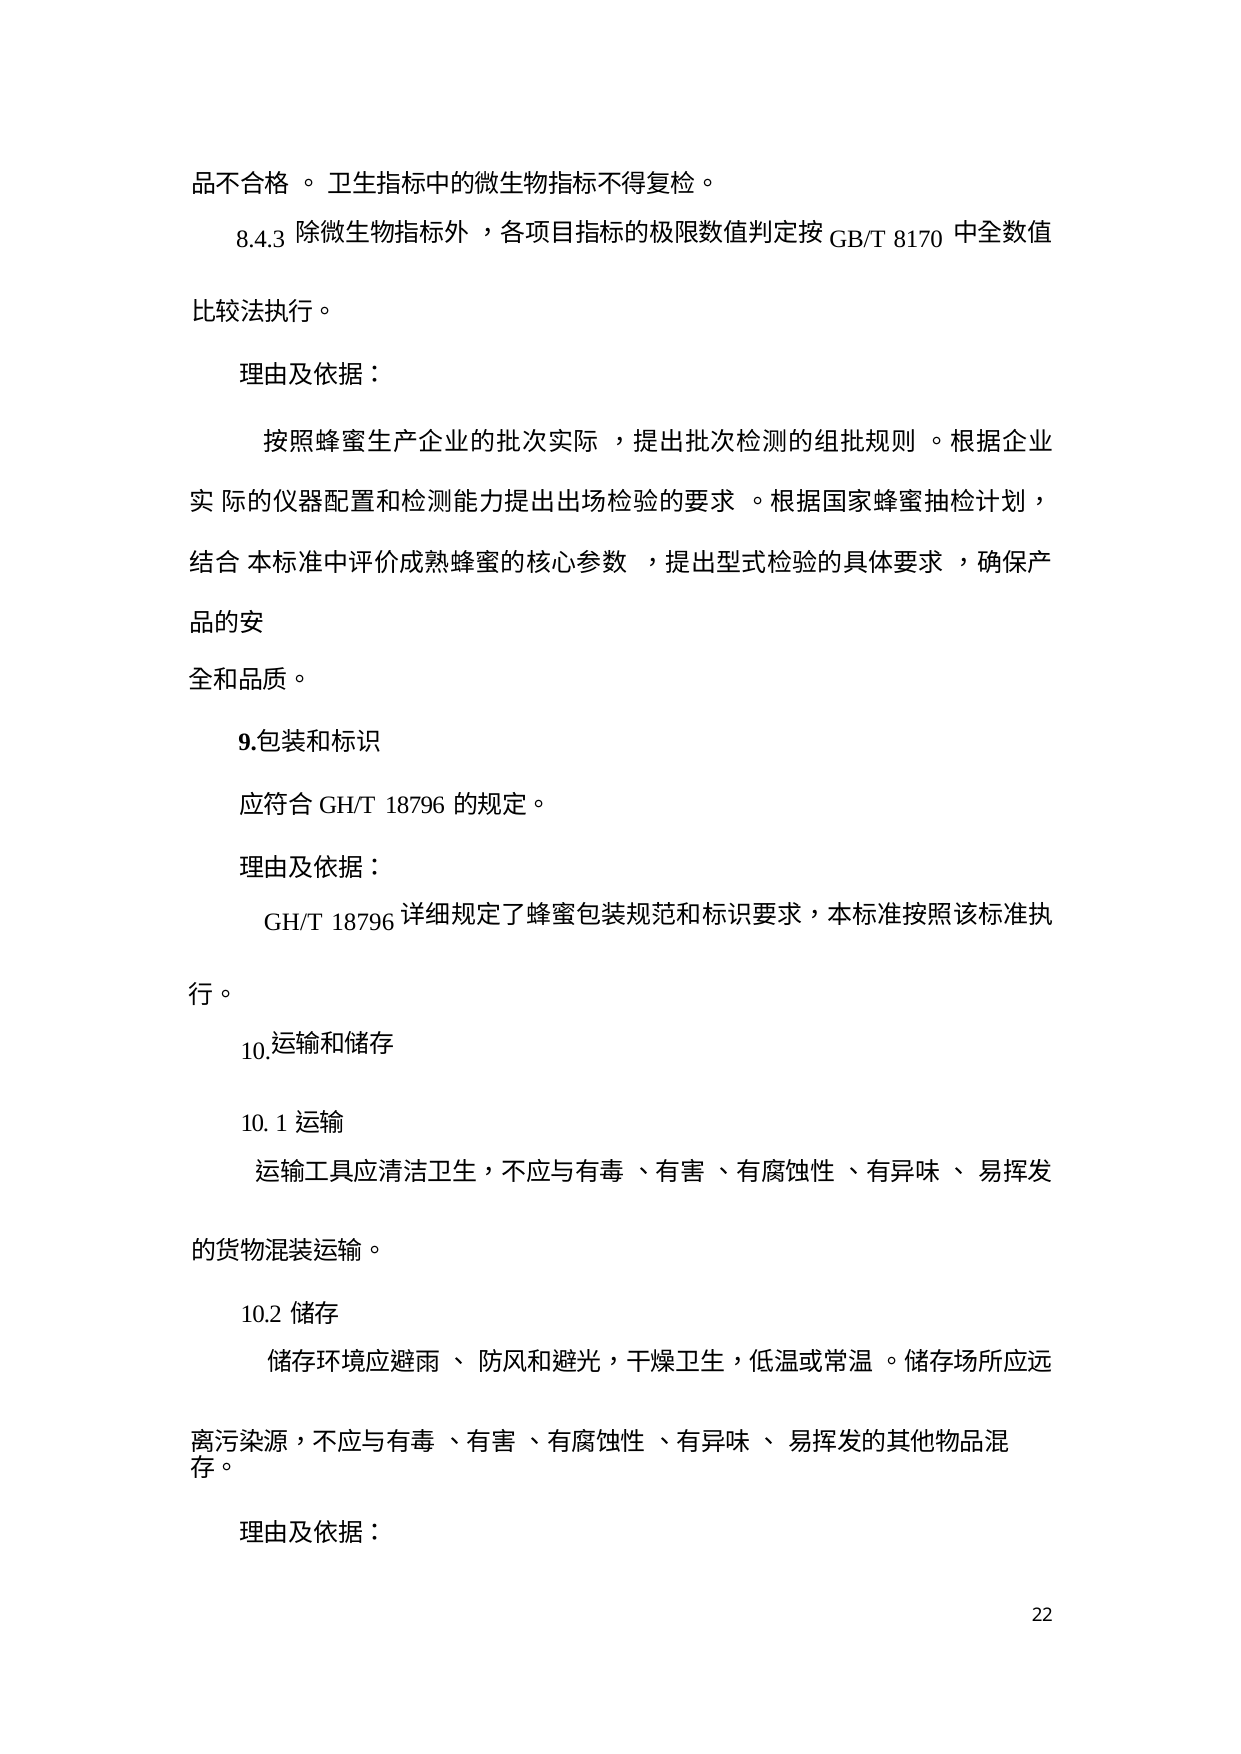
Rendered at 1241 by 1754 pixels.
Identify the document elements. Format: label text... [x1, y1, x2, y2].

text 10.2 储存 [240, 1300, 1054, 1328]
text 应符合 GH/T 18796 的规定。 [239, 791, 1054, 819]
text 理由及依据： [239, 361, 1054, 389]
text 9.包装和标识 [238, 728, 1054, 756]
text 8.4.3 除微生物指标外 ，各项目指标的极限数值判定按 GB/T 8170 中全数值 [186, 233, 1053, 298]
text 储存环境应避雨 、 防风和避光，干燥卫生，低温或常温 。储存场所应远 [186, 1362, 1053, 1427]
text 比较法执行。 [191, 298, 1054, 326]
text GH/T 18796 详细规定了蜂蜜包装规范和标识要求，本标准按照该标准执 [186, 916, 1053, 982]
text 的货物混装运输。 [191, 1237, 1054, 1265]
text 10.运输和储存 [240, 1044, 1054, 1109]
text 10. 1 运输 [240, 1109, 1054, 1137]
text 运输工具应清洁卫生，不应与有毒 、有害 、有腐蚀性 、有异味 、 易挥发 [186, 1172, 1053, 1237]
text 理由及依据： [239, 1519, 1054, 1547]
text 离污染源，不应与有毒 、有害 、有腐蚀性 、有异味 、 易挥发的其他物品混存。 [190, 1427, 1054, 1484]
text 品不合格 。 卫生指标中的微生物指标不得复检。 [191, 170, 1054, 198]
text 全和品质。 [189, 666, 1054, 694]
text 按照蜂蜜生产企业的批次实际 ，提出批次检测的组批规则 。根据企业实 际的仪器配置和检测能力提出出场检验的要求 。根据国家蜂蜜抽检计划，结合 本标准中评价成熟蜂蜜的核心参数 ，提出型式检验的具体要求 ，确保产品的安 [189, 423, 1053, 639]
text 理由及依据： [239, 854, 1054, 882]
text 行。 [189, 982, 1054, 1009]
